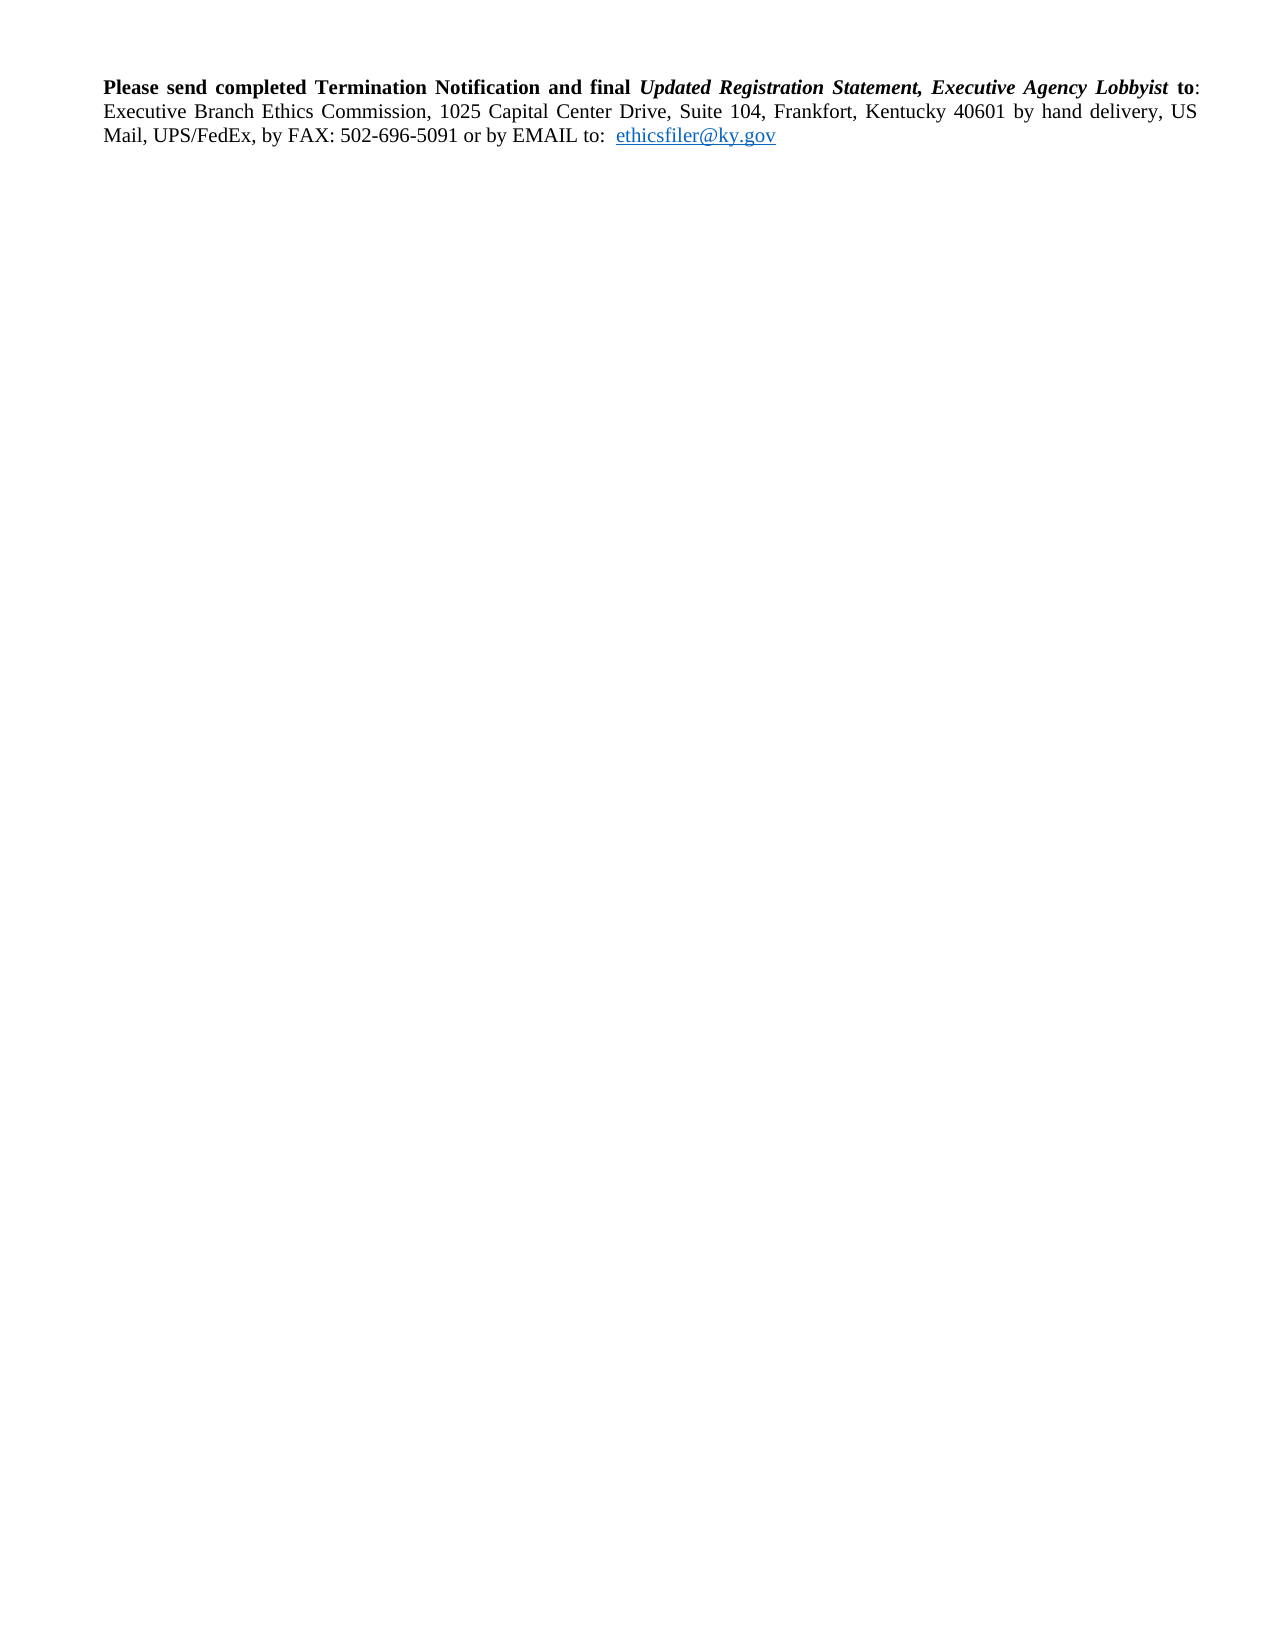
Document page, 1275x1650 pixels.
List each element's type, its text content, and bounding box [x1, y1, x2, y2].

text Please send completed Termination Notification and final Updated Registration Statement, Executive Agency Lobbyist to: Executive Branch Ethics Commission, 1025 Capital Center Drive, Suite 104, Frankfort, Kentucky 40601 by hand delivery, US Mail, UPS/FedEx, by FAX: 502-696-5091 or by EMAIL to: ethicsfiler@ky.gov [103, 75, 1200, 147]
